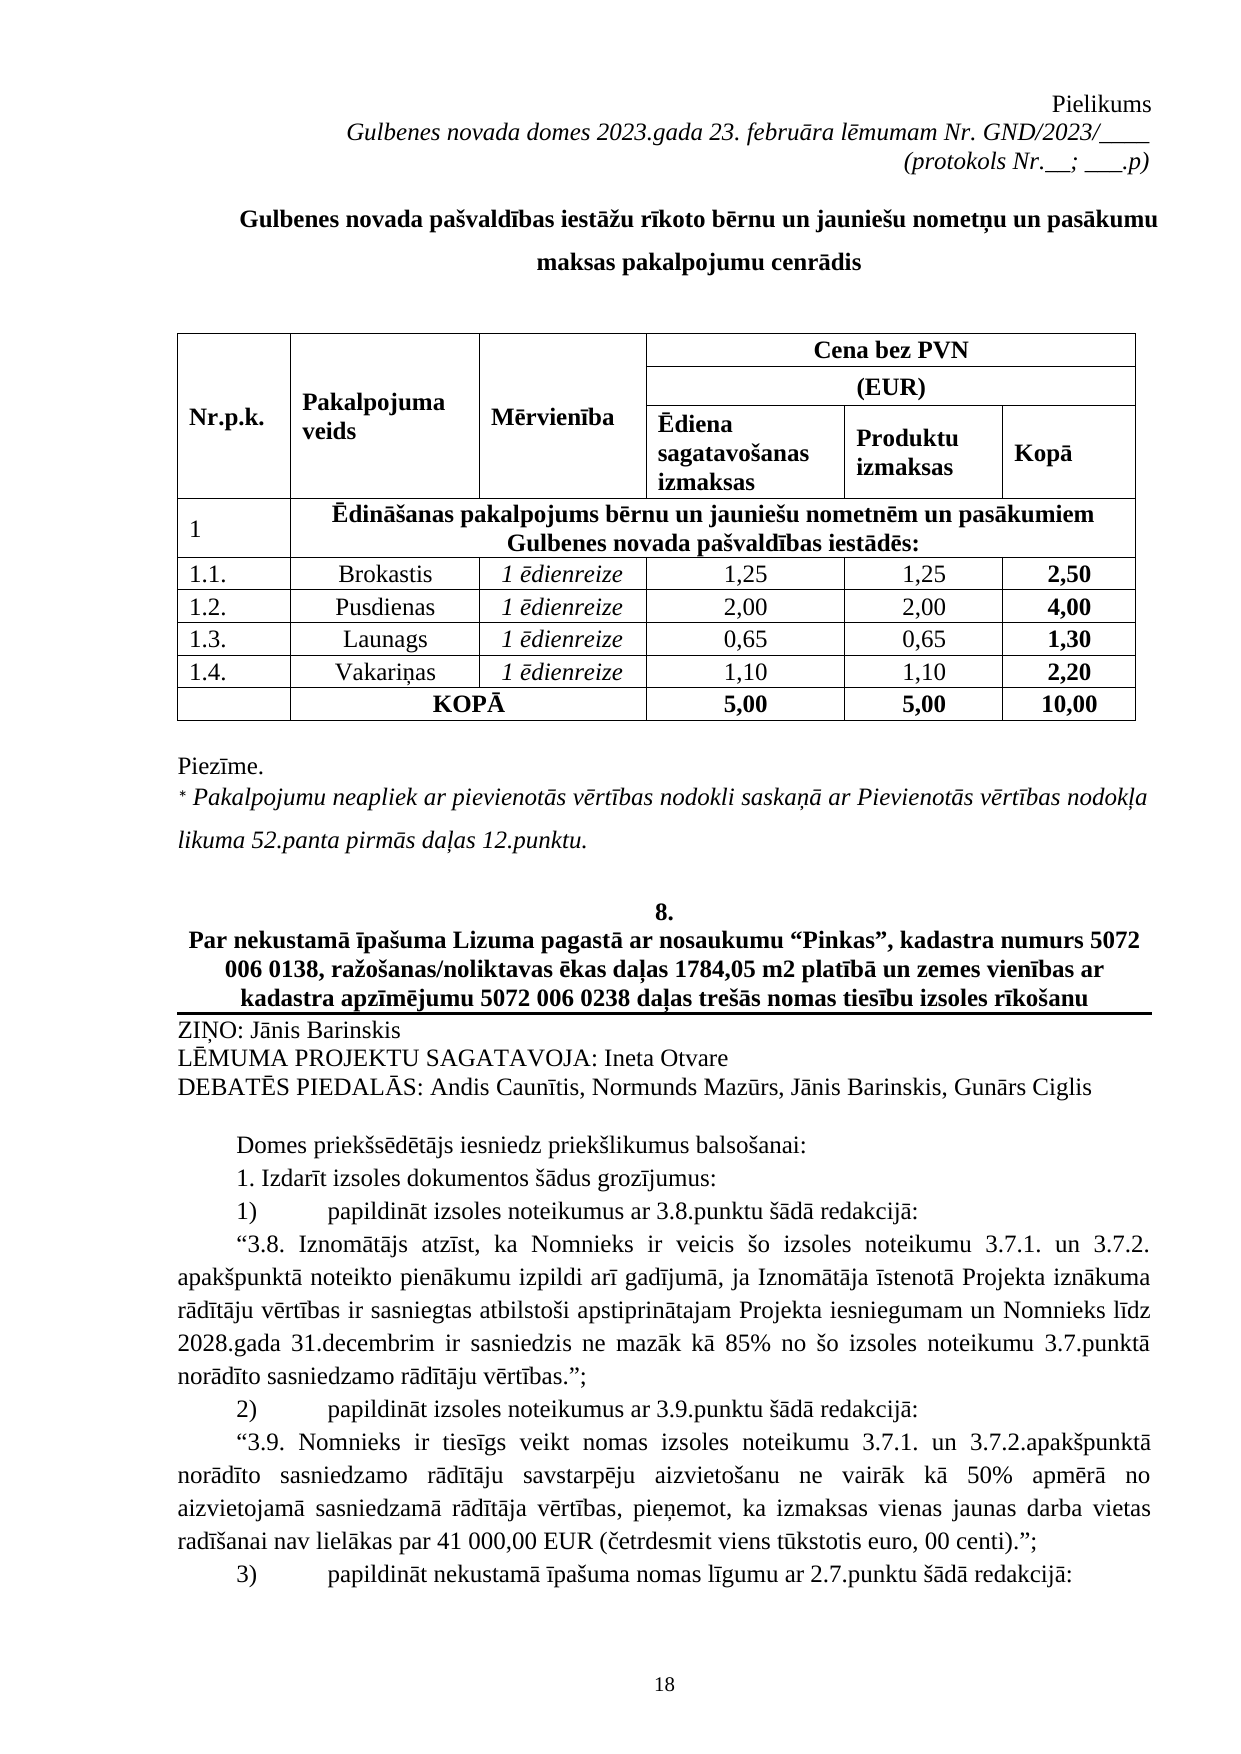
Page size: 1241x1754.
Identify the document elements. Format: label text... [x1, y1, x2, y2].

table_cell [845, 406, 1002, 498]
text 3) papildināt nekustamā īpašuma nomas līgumu ar 2.7.punktu šādā redakcijā: [177, 1559, 1152, 1588]
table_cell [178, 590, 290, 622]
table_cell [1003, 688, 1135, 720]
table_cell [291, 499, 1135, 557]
text (protokols Nr.__; ___.p) [177, 146, 1152, 175]
text Domes priekšsēdētājs iesniedz priekšlikumus balsošanai: [177, 1130, 1152, 1158]
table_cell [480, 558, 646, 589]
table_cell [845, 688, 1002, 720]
text “3.9. Nomnieks ir tiesīgs veikt nomas izsoles noteikumu 3.7.1. un 3.7.2.apakšpunktā norādīto sasniedzamo rādītāju savstarpēju aizvietošanu ne vairāk kā 50% apmērā no aizvietojamā sasniedzamā rādītāja vērtības, pieņemot, ka izmaksas vienas jaunas darba vietas radīšanai nav lielākas par 41 000,00 EUR (četrdesmit viens tūkstotis euro, 00 centi).”; [177, 1427, 1152, 1555]
text Gulbenes novada domes 2023.gada 23. februāra lēmumam Nr. GND/2023/____ [177, 117, 1152, 146]
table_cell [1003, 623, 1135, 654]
text ZIŅO: Jānis Barinskis [177, 1015, 1152, 1043]
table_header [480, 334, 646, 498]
text 8. [177, 897, 1152, 925]
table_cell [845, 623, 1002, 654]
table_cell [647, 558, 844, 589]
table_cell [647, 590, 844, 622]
text Par nekustamā īpašuma Lizuma pagastā ar nosaukumu “Pinkas”, kadastra numurs 5072 006 0138, ražošanas/noliktavas ēkas daļas 1784,05 m2 platībā un zemes vienības ar kadastra apzīmējumu 5072 006 0238 daļas trešās nomas tiesību izsoles rīkošanu [177, 925, 1152, 1012]
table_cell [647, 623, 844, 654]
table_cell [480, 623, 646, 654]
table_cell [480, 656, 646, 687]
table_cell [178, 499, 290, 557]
text Piezīme. [177, 751, 1152, 780]
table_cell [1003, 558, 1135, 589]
text 1. Izdarīt izsoles dokumentos šādus grozījumus: [177, 1163, 1152, 1192]
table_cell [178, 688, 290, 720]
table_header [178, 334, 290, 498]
text 1) papildināt izsoles noteikumus ar 3.8.punktu šādā redakcijā: [177, 1196, 1152, 1224]
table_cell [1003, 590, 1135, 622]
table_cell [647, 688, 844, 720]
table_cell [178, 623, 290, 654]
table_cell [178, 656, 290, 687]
text LĒMUMA PROJEKTU SAGATAVOJA: Ineta Otvare [177, 1043, 1152, 1072]
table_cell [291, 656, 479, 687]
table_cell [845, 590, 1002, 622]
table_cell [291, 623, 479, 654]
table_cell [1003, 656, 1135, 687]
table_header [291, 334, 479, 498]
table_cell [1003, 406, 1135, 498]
text Gulbenes novada pašvaldības iestāžu rīkoto bērnu un jauniešu nometņu un pasākumu maksas pakalpojumu cenrādis [236, 204, 1162, 276]
text DEBATĒS PIEDALĀS: Andis Caunītis, Normunds Mazūrs, Jānis Barinskis, Gunārs Ciglis [177, 1072, 1152, 1101]
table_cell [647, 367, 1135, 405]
text Pielikums [177, 89, 1152, 117]
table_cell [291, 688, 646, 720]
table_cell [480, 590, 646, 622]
text * Pakalpojumu neapliek ar pievienotās vērtības nodokli saskaņā ar Pievienotās vērtības nodokļa likuma 52.panta pirmās daļas 12.punktu. [177, 782, 1152, 853]
text “3.8. Iznomātājs atzīst, ka Nomnieks ir veicis šo izsoles noteikumu 3.7.1. un 3.7.2. apakšpunktā noteikto pienākumu izpildi arī gadījumā, ja Iznomātāja īstenotā Projekta iznākuma rādītāju vērtības ir sasniegtas atbilstoši apstiprinātajam Projekta iesniegumam un Nomnieks līdz 2028.gada 31.decembrim ir sasniedzis ne mazāk kā 85% no šo izsoles noteikumu 3.7.punktā norādīto sasniedzamo rādītāju vērtības.”; [177, 1229, 1152, 1390]
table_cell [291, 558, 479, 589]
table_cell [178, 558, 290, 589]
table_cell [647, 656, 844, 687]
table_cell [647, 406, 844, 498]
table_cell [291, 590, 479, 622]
text 2) papildināt izsoles noteikumus ar 3.9.punktu šādā redakcijā: [177, 1394, 1152, 1423]
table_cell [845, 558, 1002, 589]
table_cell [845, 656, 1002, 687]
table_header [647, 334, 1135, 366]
